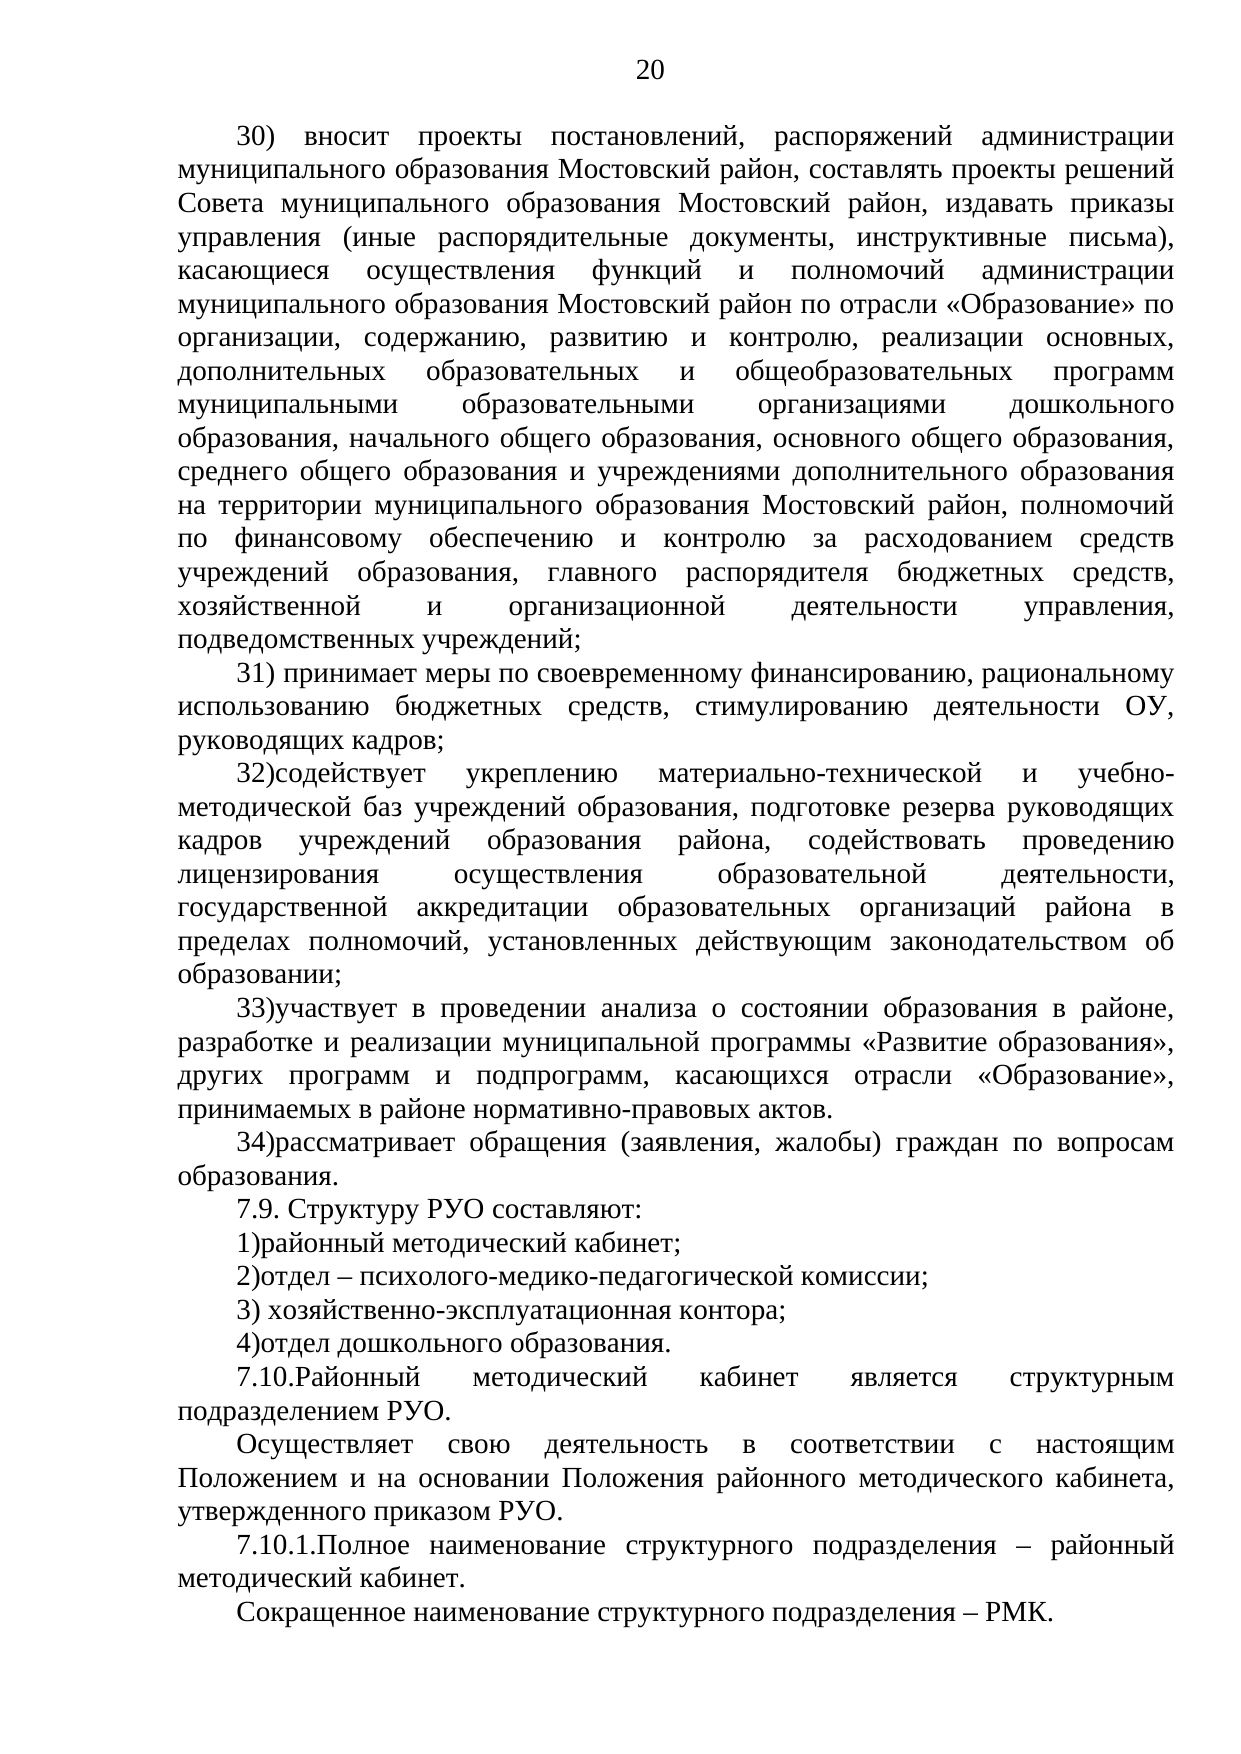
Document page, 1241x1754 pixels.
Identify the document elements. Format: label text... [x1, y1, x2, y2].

text 3) хозяйственно-эксплуатационная контора; [177, 1292, 1175, 1326]
text 33)участвует в проведении анализа о состоянии образования в районе, разработке и реализации муниципальной программы «Развитие образования», других программ и подпрограмм, касающихся отрасли «Образование», принимаемых в районе нормативно-правовых актов. [177, 990, 1175, 1124]
text 34)рассматривает обращения (заявления, жалобы) граждан по вопросам образования. [177, 1124, 1175, 1191]
text Сокращенное наименование структурного подразделения – РМК. [177, 1594, 1175, 1627]
text Осуществляет свою деятельность в соответствии с настоящим Положением и на основании Положения районного методического кабинета, утвержденного приказом РУО. [177, 1426, 1175, 1527]
text 7.9. Структуру РУО составляют: [177, 1191, 1175, 1225]
text 2)отдел – психолого-медико-педагогической комиссии; [177, 1258, 1175, 1292]
text 31) принимает меры по своевременному финансированию, рациональному использованию бюджетных средств, стимулированию деятельности ОУ, руководящих кадров; [177, 655, 1175, 755]
text 7.10.Районный методический кабинет является структурным подразделением РУО. [177, 1359, 1175, 1426]
text 4)отдел дошкольного образования. [177, 1326, 1175, 1359]
text 32)содействует укреплению материально-технической и учебно-методической баз учреждений образования, подготовке резерва руководящих кадров учреждений образования района, содействовать проведению лицензирования осуществления образовательной деятельности, государственной аккредитации образовательных организаций района в пределах полномочий, установленных действующим законодательством об образовании; [177, 755, 1175, 990]
text 30) вносит проекты постановлений, распоряжений администрации муниципального образования Мостовский район, составлять проекты решений Совета муниципального образования Мостовский район, издавать приказы управления (иные распорядительные документы, инструктивные письма), касающиеся осуществления функций и полномочий администрации муниципального образования Мостовский район по отрасли «Образование» по организации, содержанию, развитию и контролю, реализации основных, дополнительных образовательных и общеобразовательных программ муниципальными образовательными организациями дошкольного образования, начального общего образования, основного общего образования, среднего общего образования и учреждениями дополнительного образования на территории муниципального образования Мостовский район, полномочий по финансовому обеспечению и контролю за расходованием средств учреждений образования, главного распорядителя бюджетных средств, хозяйственной и организационной деятельности управления, подведомственных учреждений; [177, 118, 1175, 655]
text 7.10.1.Полное наименование структурного подразделения – районный методический кабинет. [177, 1527, 1175, 1594]
text 1)районный методический кабинет; [177, 1225, 1175, 1258]
